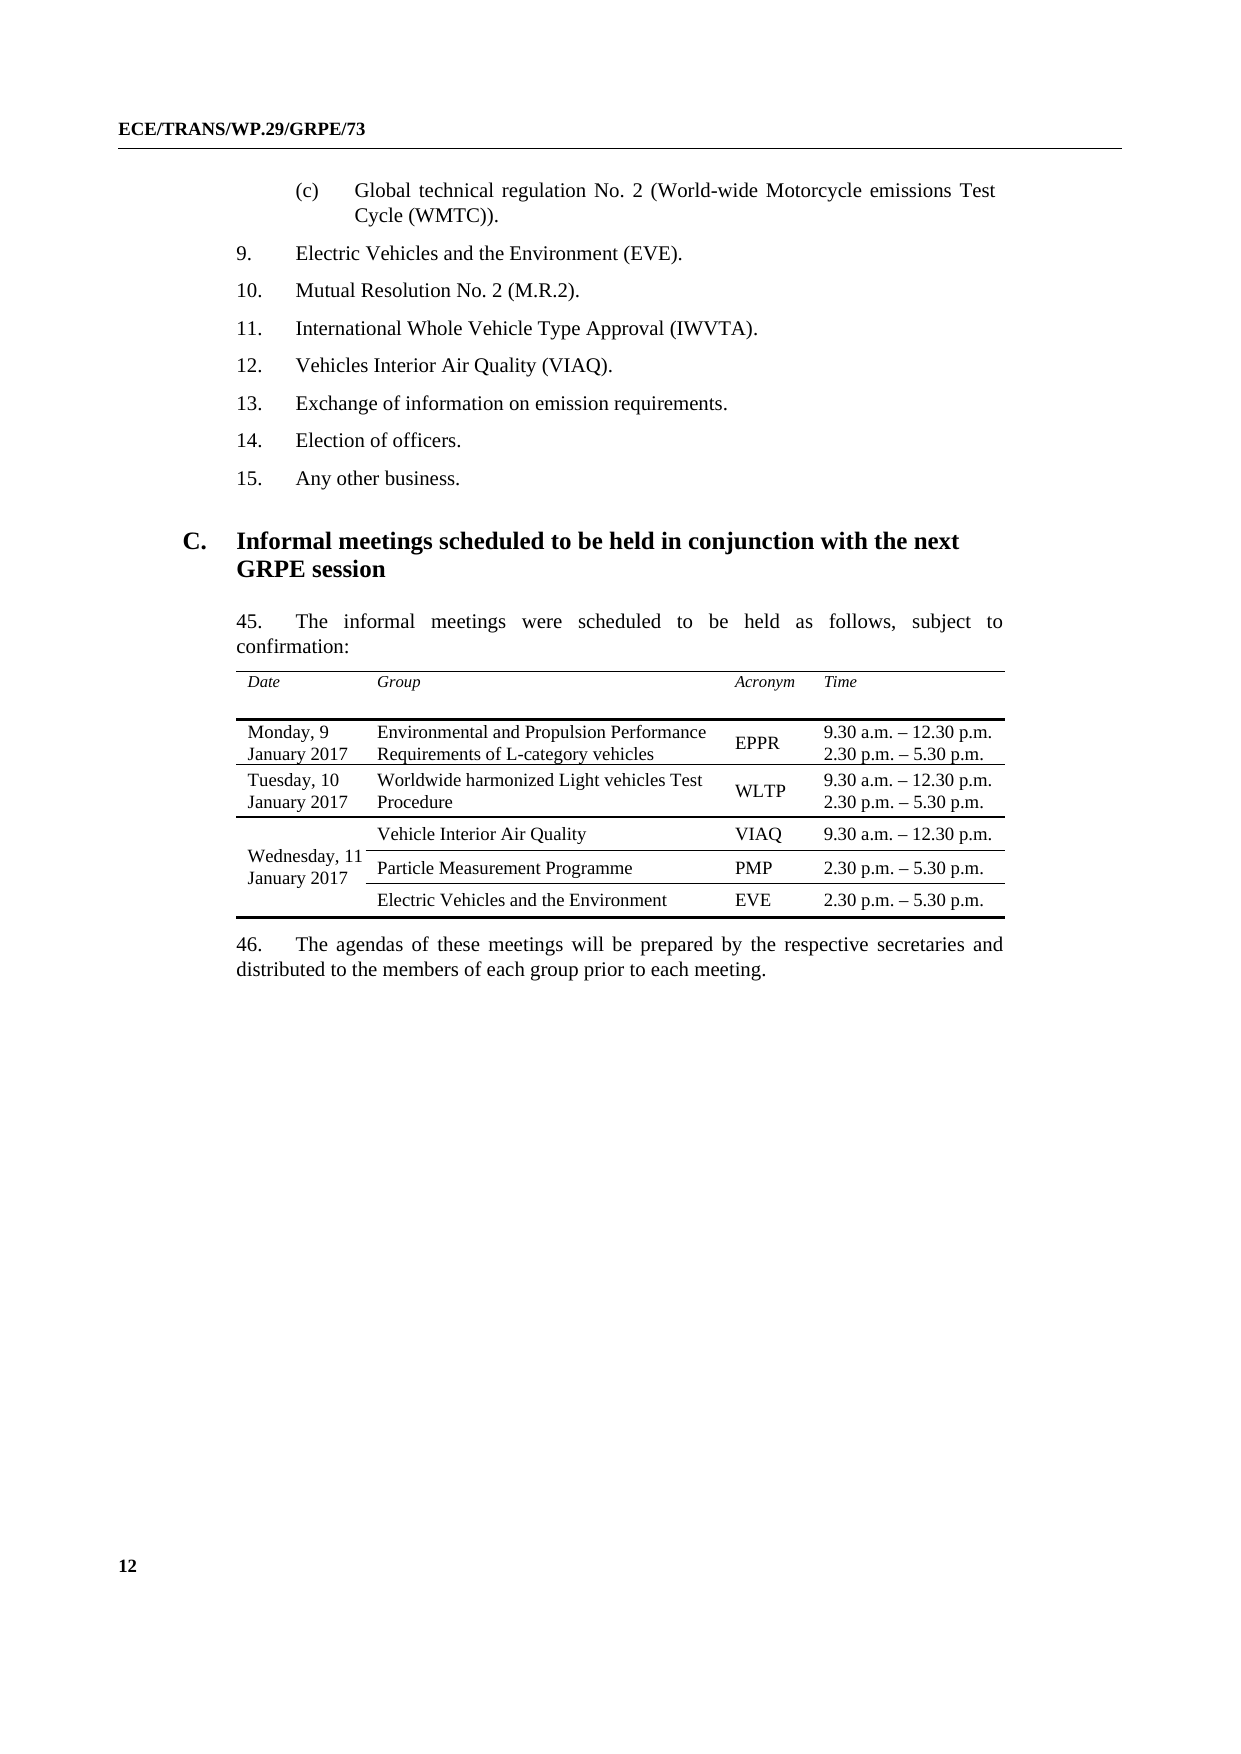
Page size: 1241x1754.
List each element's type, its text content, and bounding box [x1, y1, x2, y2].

text 11. International Whole Vehicle Type Approval (IWVTA). [236, 315, 1004, 340]
text 12. Vehicles Interior Air Quality (VIAQ). [236, 352, 1004, 377]
table_cell 9.30 a.m. – 12.30 p.m. 2.30 p.m. – 5.30 p.m. [812, 721, 1005, 764]
text 15. Any other business. [236, 465, 1004, 490]
table_cell Vehicle Interior Air Quality [366, 818, 723, 849]
table_cell PMP [724, 851, 812, 883]
table_cell Environmental and Propulsion Performance Requirements of L-category vehicles [366, 721, 723, 764]
table_cell Monday, 9 January 2017 [236, 721, 366, 764]
table_cell WLTP [724, 765, 812, 816]
table_header Date [236, 672, 366, 718]
text 13. Exchange of information on emission requirements. [236, 390, 1004, 415]
text 10. Mutual Resolution No. 2 (M.R.2). [236, 277, 1004, 302]
table_cell Particle Measurement Programme [366, 851, 723, 883]
table_header Time [812, 672, 1005, 718]
table_cell 2.30 p.m. – 5.30 p.m. [812, 851, 1005, 883]
text 46. The agendas of these meetings will be prepared by the respective secretaries and distributed to the members of each group prior to each meeting. [236, 931, 1004, 981]
table_cell 9.30 a.m. – 12.30 p.m. 2.30 p.m. – 5.30 p.m. [812, 765, 1005, 816]
table_cell Worldwide harmonized Light vehicles Test Procedure [366, 765, 723, 816]
table_header Group [366, 672, 723, 718]
table_cell VIAQ [724, 818, 812, 849]
text 14. Election of officers. [236, 427, 1004, 452]
text C. Informal meetings scheduled to be held in conjunction with the next GRPE session [118, 527, 1004, 583]
table_cell Tuesday, 10 January 2017 [236, 765, 366, 816]
table_cell Wednesday, 11 January 2017 [236, 818, 366, 916]
table_cell 9.30 a.m. – 12.30 p.m. [812, 818, 1005, 849]
table_header Acronym [724, 672, 812, 718]
table_cell EPPR [724, 721, 812, 764]
table_cell 2.30 p.m. – 5.30 p.m. [812, 884, 1005, 916]
table_cell Electric Vehicles and the Environment [366, 884, 723, 916]
text 9. Electric Vehicles and the Environment (EVE). [177, 240, 1004, 265]
text 45. The informal meetings were scheduled to be held as follows, subject to confirmation: [236, 608, 1004, 658]
text (c) Global technical regulation No. 2 (World-wide Motorcycle emissions Test Cycle (WMTC)). [236, 177, 1004, 227]
table_cell EVE [724, 884, 812, 916]
